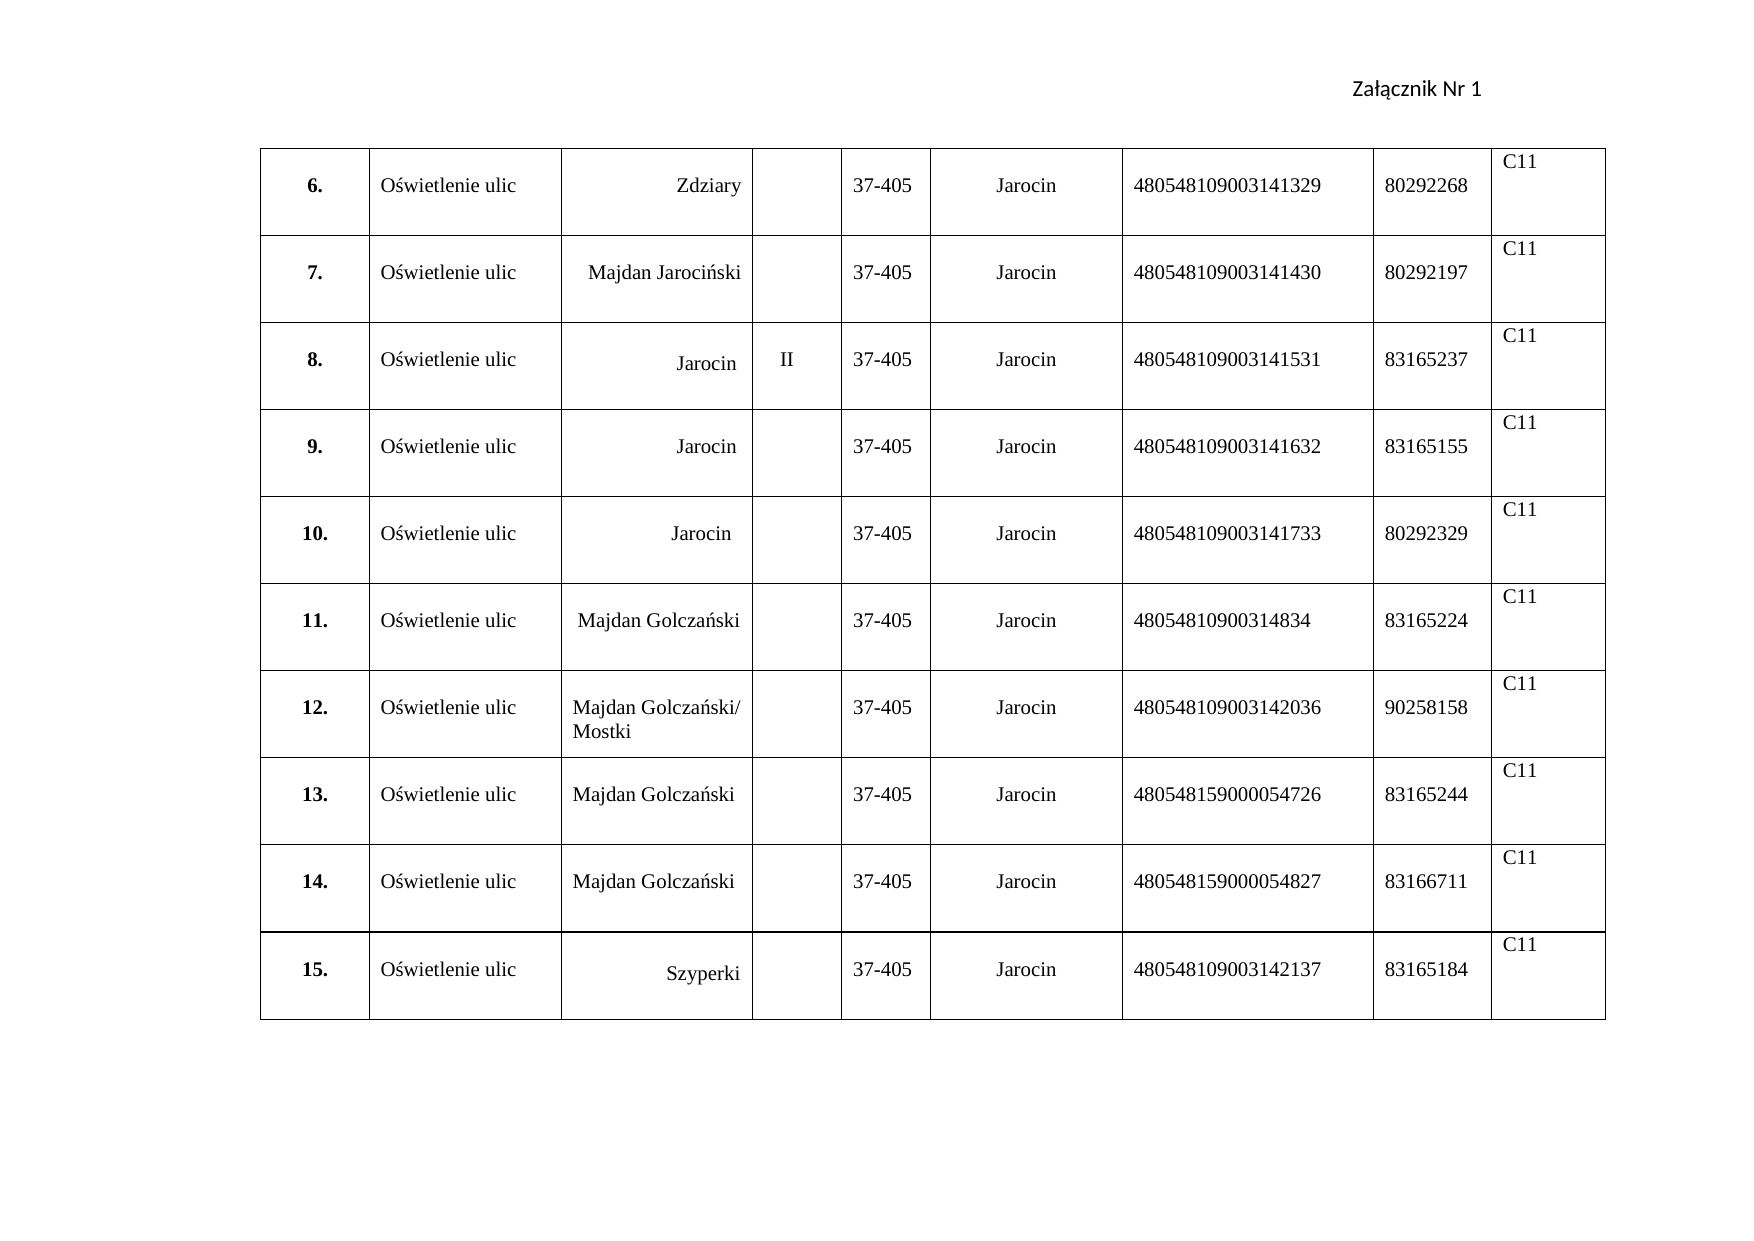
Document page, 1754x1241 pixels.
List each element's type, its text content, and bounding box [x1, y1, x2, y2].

table_cell Oświetlenie ulic [370, 671, 561, 757]
table_cell Jarocin [931, 323, 1122, 409]
table_cell Oświetlenie ulic [370, 149, 561, 235]
table_cell Majdan Golczański/ Mostki [562, 671, 752, 757]
table_cell 83165237 [1374, 323, 1491, 409]
table_cell 37-405 [842, 758, 930, 844]
table_cell 15. [261, 933, 369, 1018]
table_cell 37-405 [842, 497, 930, 583]
table_cell Jarocin [931, 845, 1122, 931]
table_cell 10. [261, 497, 369, 583]
table_cell 6. [261, 149, 369, 235]
table_cell Majdan Jarociński [562, 236, 752, 322]
table_cell 37-405 [842, 410, 930, 496]
table_cell Jarocin [562, 410, 752, 496]
table_cell [753, 584, 841, 670]
table_cell 8. [261, 323, 369, 409]
table_cell C11 [1492, 410, 1605, 496]
table_cell 480548109003142036 [1123, 671, 1373, 757]
table_cell 480548109003142137 [1123, 933, 1373, 1018]
table_cell 12. [261, 671, 369, 757]
table_cell C11 [1492, 149, 1605, 235]
table_cell [753, 758, 841, 844]
table_cell Zdziary [562, 149, 752, 235]
table_cell 480548109003141531 [1123, 323, 1373, 409]
table_cell C11 [1492, 584, 1605, 670]
table_cell 14. [261, 845, 369, 931]
table_cell Majdan Golczański [562, 845, 752, 931]
table_cell C11 [1492, 497, 1605, 583]
table_cell 80292197 [1374, 236, 1491, 322]
table_cell 480548109003141430 [1123, 236, 1373, 322]
table_cell 480548159000054827 [1123, 845, 1373, 931]
table_cell [753, 933, 841, 1018]
table_cell [753, 149, 841, 235]
table_cell Jarocin [931, 497, 1122, 583]
table_cell [753, 236, 841, 322]
table_cell 83166711 [1374, 845, 1491, 931]
table_cell C11 [1492, 671, 1605, 757]
table_cell Oświetlenie ulic [370, 845, 561, 931]
table_cell 90258158 [1374, 671, 1491, 757]
table_cell Majdan Golczański [562, 584, 752, 670]
table_cell C11 [1492, 758, 1605, 844]
table_cell 48054810900314834 [1123, 584, 1373, 670]
table_cell 83165184 [1374, 933, 1491, 1018]
table_cell Jarocin [562, 323, 752, 409]
table_cell 83165155 [1374, 410, 1491, 496]
table_cell 480548159000054726 [1123, 758, 1373, 844]
table_cell 83165244 [1374, 758, 1491, 844]
table_cell C11 [1492, 845, 1605, 931]
table_cell C11 [1492, 323, 1605, 409]
table_cell II [753, 323, 841, 409]
table_cell 37-405 [842, 671, 930, 757]
table_cell 37-405 [842, 845, 930, 931]
table_cell Oświetlenie ulic [370, 584, 561, 670]
table_cell 480548109003141329 [1123, 149, 1373, 235]
table_cell [753, 845, 841, 931]
table_cell Jarocin [931, 758, 1122, 844]
table_cell 37-405 [842, 584, 930, 670]
table_cell Oświetlenie ulic [370, 933, 561, 1018]
table_cell Oświetlenie ulic [370, 236, 561, 322]
table_cell 80292329 [1374, 497, 1491, 583]
table_cell Jarocin [931, 584, 1122, 670]
table_cell 80292268 [1374, 149, 1491, 235]
table_cell [753, 671, 841, 757]
table_cell Oświetlenie ulic [370, 497, 561, 583]
table_cell Oświetlenie ulic [370, 323, 561, 409]
table_cell C11 [1492, 933, 1605, 1018]
table_cell 11. [261, 584, 369, 670]
table_cell 37-405 [842, 933, 930, 1018]
table_cell Jarocin [931, 671, 1122, 757]
table_cell 37-405 [842, 323, 930, 409]
table_cell Jarocin [931, 236, 1122, 322]
table_cell 37-405 [842, 149, 930, 235]
table_cell 480548109003141733 [1123, 497, 1373, 583]
table_cell Jarocin [931, 410, 1122, 496]
table_cell Szyperki [562, 933, 752, 1018]
table_cell Majdan Golczański [562, 758, 752, 844]
table_cell Oświetlenie ulic [370, 410, 561, 496]
table_cell [753, 497, 841, 583]
table_cell Jarocin [931, 149, 1122, 235]
table_cell 7. [261, 236, 369, 322]
table_cell 13. [261, 758, 369, 844]
table_cell [753, 410, 841, 496]
table_cell Jarocin [931, 933, 1122, 1018]
table_cell 9. [261, 410, 369, 496]
table_cell Oświetlenie ulic [370, 758, 561, 844]
table_cell 37-405 [842, 236, 930, 322]
table_cell 83165224 [1374, 584, 1491, 670]
table_cell 480548109003141632 [1123, 410, 1373, 496]
table_cell Jarocin [562, 497, 752, 583]
table_cell C11 [1492, 236, 1605, 322]
